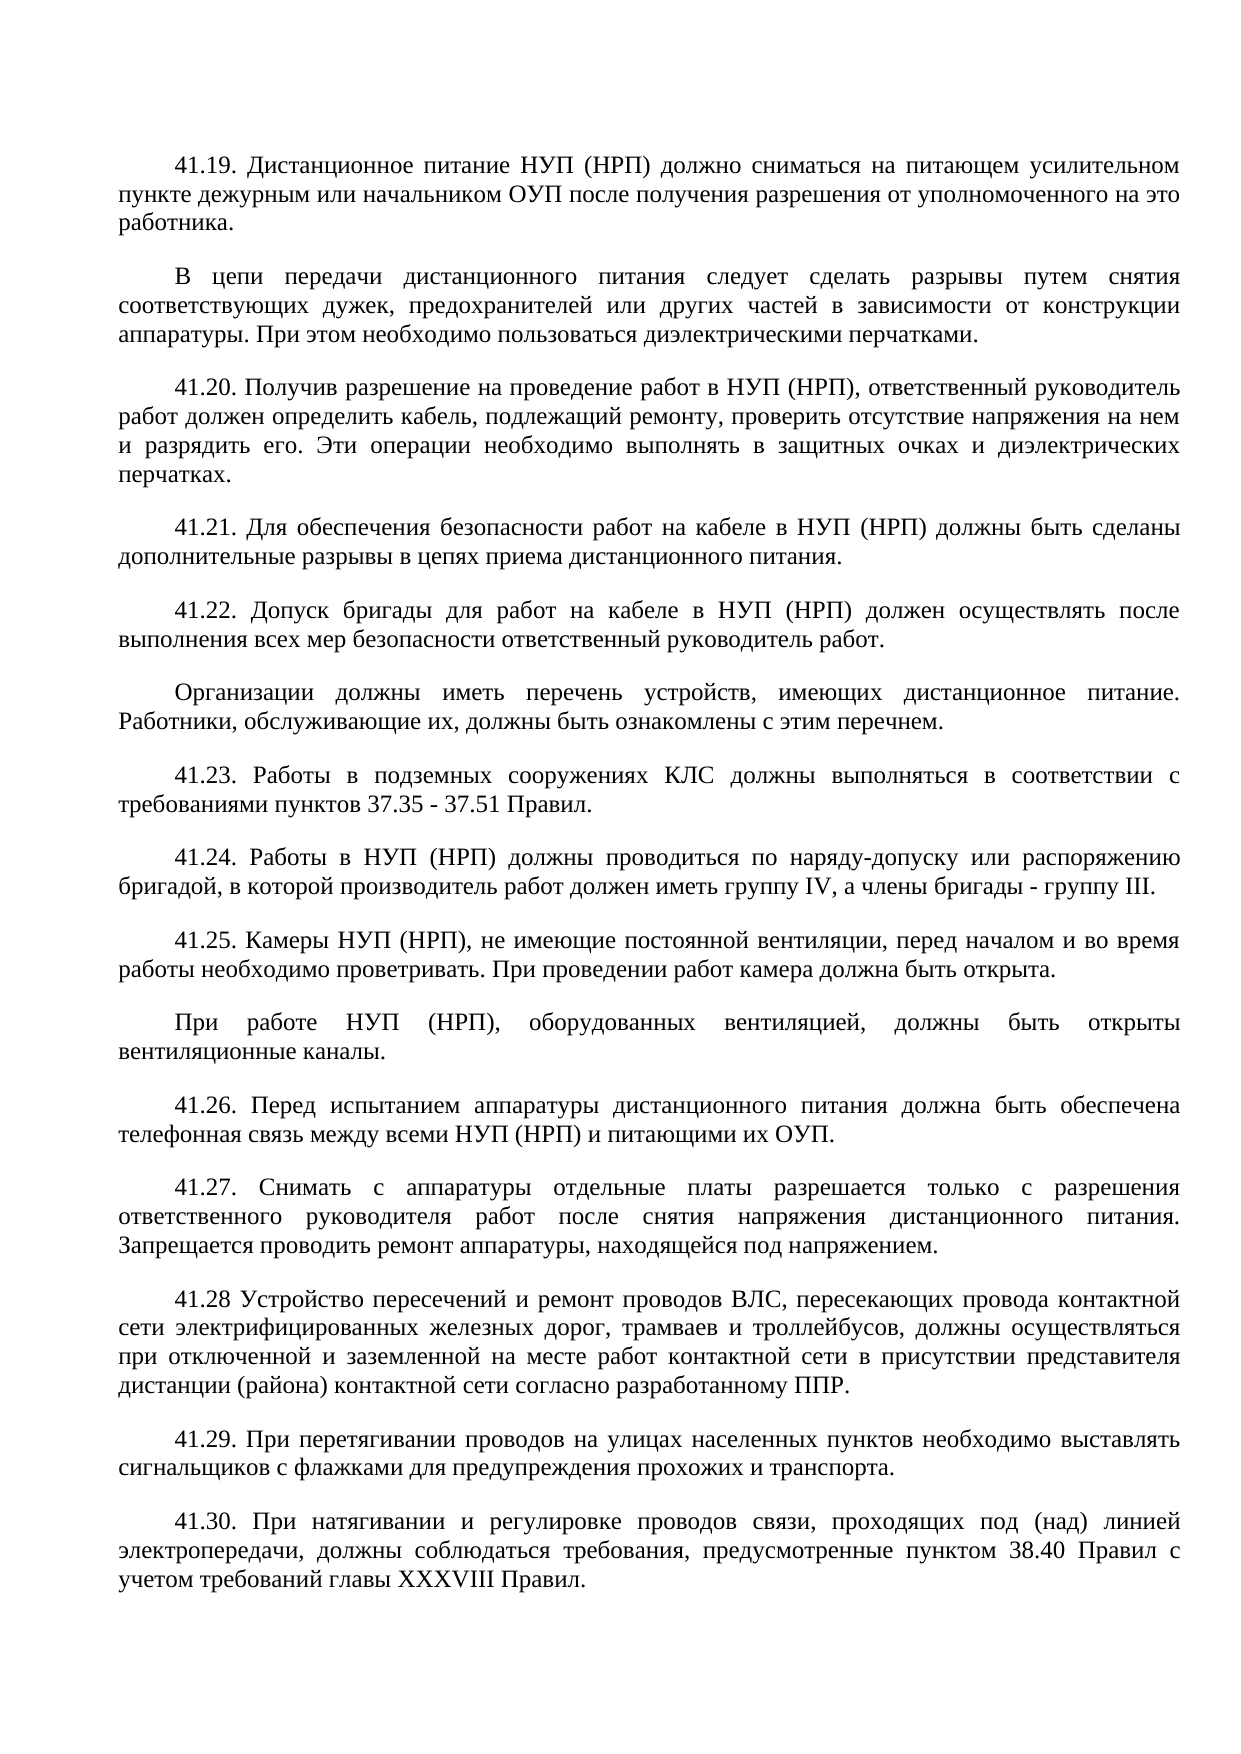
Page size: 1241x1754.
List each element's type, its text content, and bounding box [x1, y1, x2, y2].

text 41.19. Дистанционное питание НУП (НРП) должно сниматься на питающем усилительном пункте дежурным или начальником ОУП после получения разрешения от уполномоченного на это работника. [118, 150, 1181, 236]
text 41.24. Работы в НУП (НРП) должны проводиться по наряду-допуску или распоряжению бригадой, в которой производитель работ должен иметь группу IV, а члены бригады - группу III. [118, 842, 1181, 900]
text При работе НУП (НРП), оборудованных вентиляцией, должны быть открыты вентиляционные каналы. [118, 1007, 1181, 1065]
text 41.23. Работы в подземных сооружениях КЛС должны выполняться в соответствии с требованиями пунктов 37.35 - 37.51 Правил. [118, 760, 1181, 817]
text 41.25. Камеры НУП (НРП), не имеющие постоянной вентиляции, перед началом и во время работы необходимо проветривать. При проведении работ камера должна быть открыта. [118, 925, 1181, 982]
text 41.20. Получив разрешение на проведение работ в НУП (НРП), ответственный руководитель работ должен определить кабель, подлежащий ремонту, проверить отсутствие напряжения на нем и разрядить его. Эти операции необходимо выполнять в защитных очках и диэлектрических перчатках. [118, 372, 1181, 487]
text 41.21. Для обеспечения безопасности работ на кабеле в НУП (НРП) должны быть сделаны дополнительные разрывы в цепях приема дистанционного питания. [118, 512, 1181, 570]
text Организации должны иметь перечень устройств, имеющих дистанционное питание. Работники, обслуживающие их, должны быть ознакомлены с этим перечнем. [118, 677, 1181, 735]
text 41.28 Устройство пересечений и ремонт проводов ВЛС, пересекающих провода контактной сети электрифицированных железных дорог, трамваев и троллейбусов, должны осуществляться при отключенной и заземленной на месте работ контактной сети в присутствии представителя дистанции (района) контактной сети согласно разработанному ППР. [118, 1284, 1181, 1399]
text 41.27. Снимать с аппаратуры отдельные платы разрешается только с разрешения ответственного руководителя работ после снятия напряжения дистанционного питания. Запрещается проводить ремонт аппаратуры, находящейся под напряжением. [118, 1172, 1181, 1259]
text 41.30. При натягивании и регулировке проводов связи, проходящих под (над) линией электропередачи, должны соблюдаться требования, предусмотренные пунктом 38.40 Правил с учетом требований главы XXXVIII Правил. [118, 1506, 1181, 1592]
text В цепи передачи дистанционного питания следует сделать разрывы путем снятия соответствующих дужек, предохранителей или других частей в зависимости от конструкции аппаратуры. При этом необходимо пользоваться диэлектрическими перчатками. [118, 261, 1181, 347]
text 41.22. Допуск бригады для работ на кабеле в НУП (НРП) должен осуществлять после выполнения всех мер безопасности ответственный руководитель работ. [118, 595, 1181, 652]
text 41.26. Перед испытанием аппаратуры дистанционного питания должна быть обеспечена телефонная связь между всеми НУП (НРП) и питающими их ОУП. [118, 1090, 1181, 1147]
text 41.29. При перетягивании проводов на улицах населенных пунктов необходимо выставлять сигнальщиков с флажками для предупреждения прохожих и транспорта. [118, 1424, 1181, 1481]
